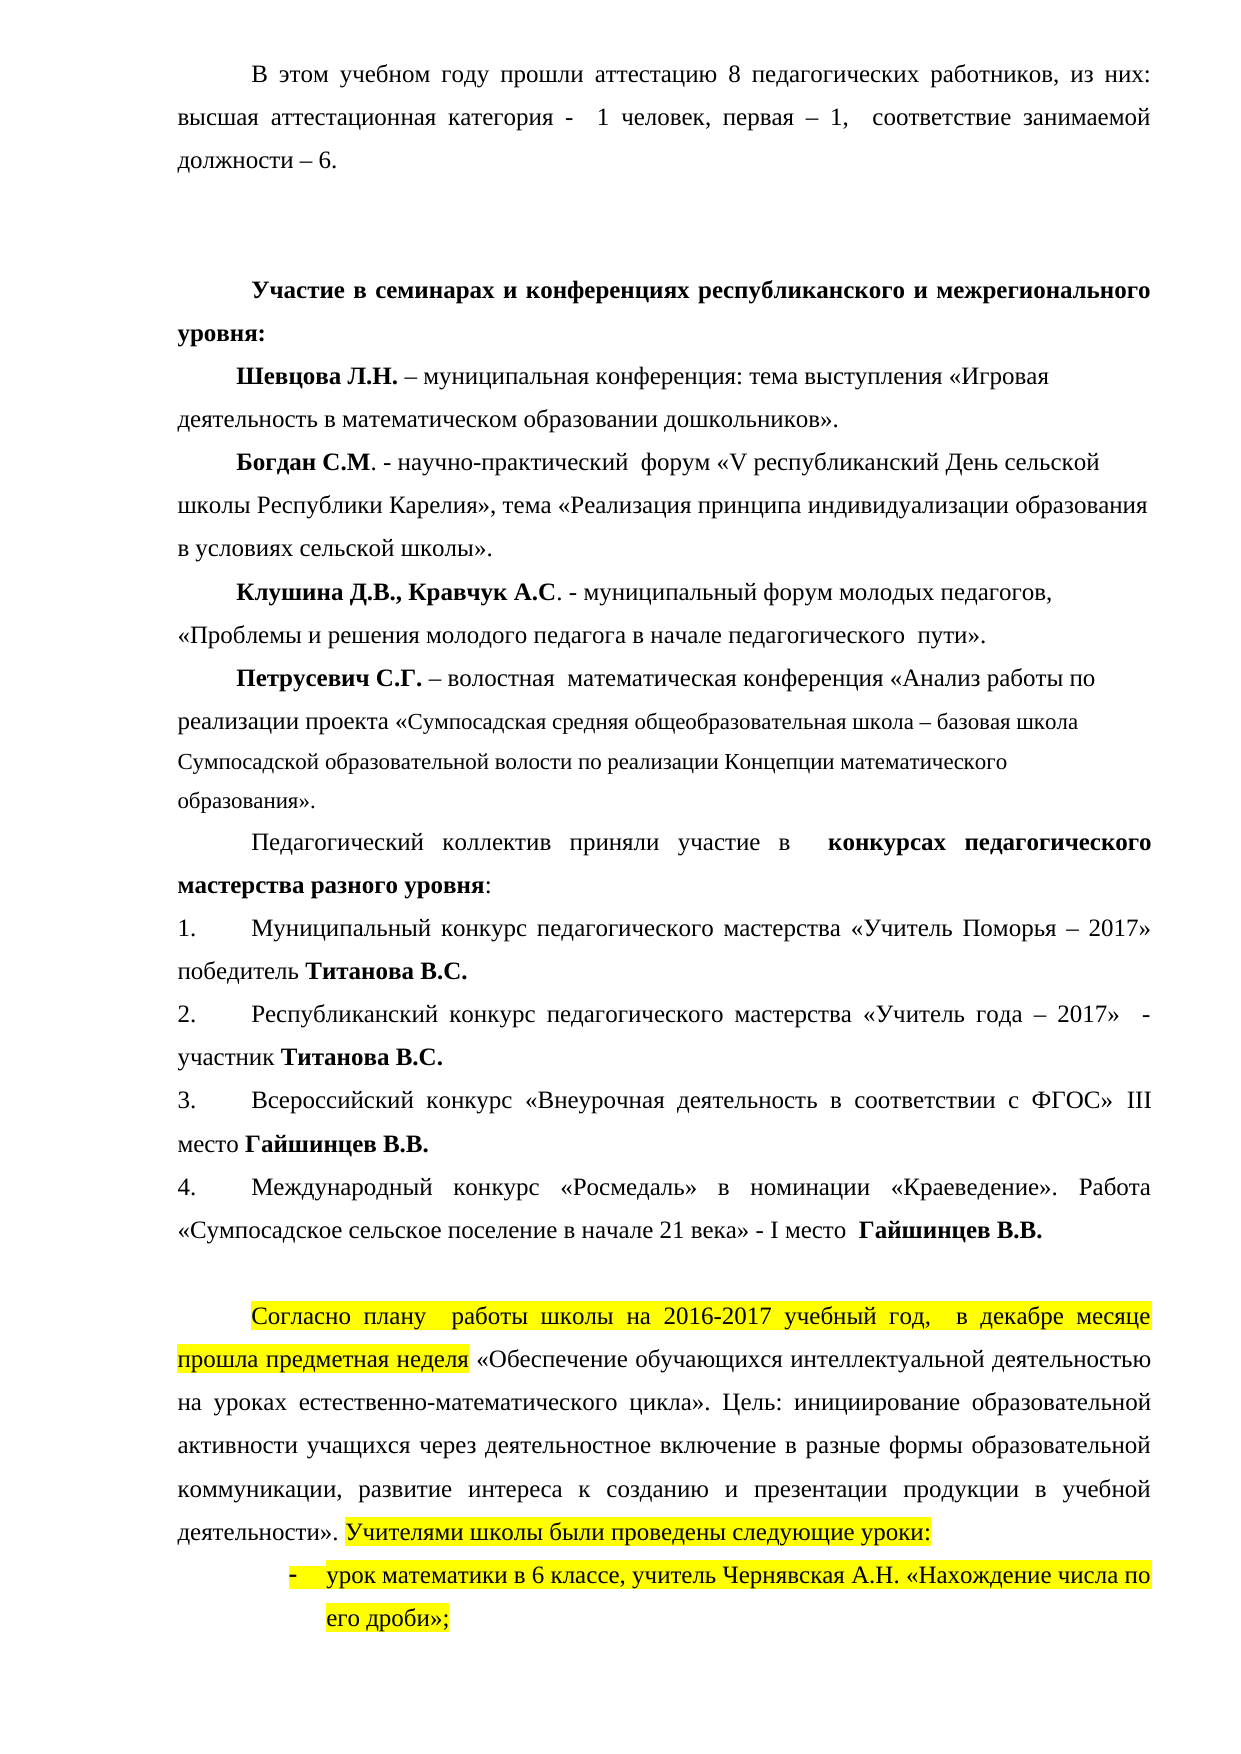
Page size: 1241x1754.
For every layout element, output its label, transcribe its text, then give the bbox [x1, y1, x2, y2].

list Международный конкурс «Росмедаль» в номинации «Краеведение». Работа «Сумпосадское сельское поселение в начале 21 века» - I место Гайшинцев В.В. [177, 1172, 1152, 1244]
text Педагогический коллектив приняли участие в конкурсах педагогического мастерства разного уровня: [177, 827, 1152, 899]
list урок математики в 6 классе, учитель Чернявская А.Н. «Нахождение числа по его дроби»; [288, 1560, 1152, 1632]
text Согласно плану работы школы на 2016-2017 учебный год, в декабре месяце прошла предметная неделя «Обеспечение обучающихся интеллектуальной деятельностью на уроках естественно-математического цикла». Цель: инициирование образовательной активности учащихся через деятельностное включение в разные формы образовательной коммуникации, развитие интереса к созданию и презентации продукции в учебной деятельности». Учителями школы были проведены следующие уроки: [177, 1301, 1152, 1546]
text Богдан С.М. - научно-практический форум «V республиканский День сельской школы Республики Карелия», тема «Реализация принципа индивидуализации образования в условиях сельской школы». [177, 447, 1152, 562]
list Республиканский конкурс педагогического мастерства «Учитель года – 2017» - участник Титанова В.С. [177, 999, 1152, 1071]
text В этом учебном году прошли аттестацию 8 педагогических работников, из них: высшая аттестационная категория - 1 человек, первая – 1, соответствие занимаемой должности – 6. [177, 59, 1152, 174]
text Участие в семинарах и конференциях республиканского и межрегионального уровня: [177, 275, 1152, 347]
text Петрусевич С.Г. – волостная математическая конференция «Анализ работы по реализации проекта «Сумпосадская средняя общеобразовательная школа – базовая школа Сумпосадской образовательной волости по реализации Концепции математического образования». [177, 663, 1152, 814]
text Шевцова Л.Н. – муниципальная конференция: тема выступления «Игровая деятельность в математическом образовании дошкольников». [177, 361, 1152, 433]
list Муниципальный конкурс педагогического мастерства «Учитель Поморья – 2017» победитель Титанова В.С. [177, 913, 1152, 985]
text Клушина Д.В., Кравчук А.С. - муниципальный форум молодых педагогов, «Проблемы и решения молодого педагога в начале педагогического пути». [177, 577, 1152, 648]
list Всероссийский конкурс «Внеурочная деятельность в соответствии с ФГОС» III место Гайшинцев В.В. [177, 1086, 1152, 1157]
